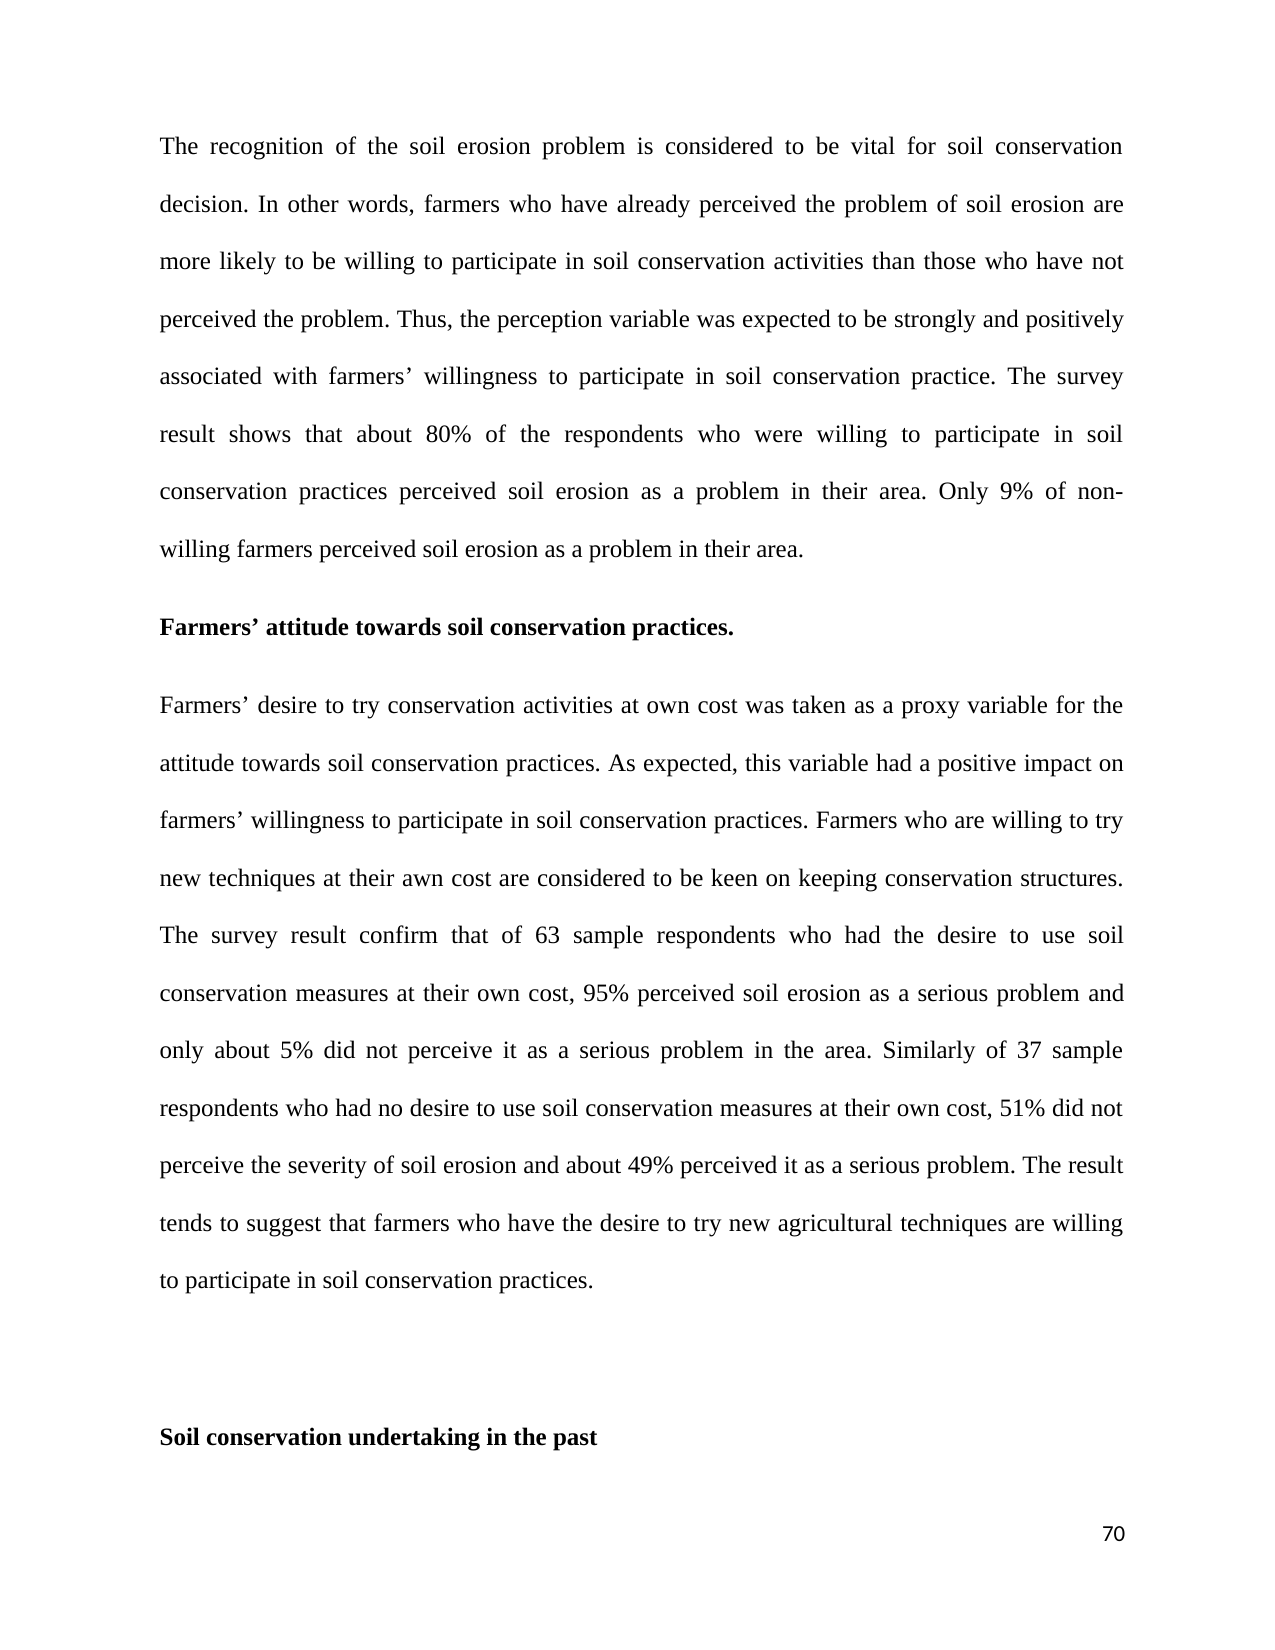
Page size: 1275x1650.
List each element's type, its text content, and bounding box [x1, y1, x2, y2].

text Soil conservation undertaking in the past [159, 1422, 1125, 1451]
text Farmers’ desire to try conservation activities at own cost was taken as a proxy variable for the attitude towards soil conservation practices. As expected, this variable had a positive impact on farmers’ willingness to participate in soil conservation practices. Farmers who are willing to try new techniques at their awn cost are considered to be keen on keeping conservation structures. The survey result confirm that of 63 sample respondents who had the desire to use soil conservation measures at their own cost, 95% perceived soil erosion as a serious problem and only about 5% did not perceive it as a serious problem in the area. Similarly of 37 sample respondents who had no desire to use soil conservation measures at their own cost, 51% did not perceive the severity of soil erosion and about 49% perceived it as a serious problem. The result tends to suggest that farmers who have the desire to try new agricultural techniques are willing to participate in soil conservation practices. [159, 690, 1125, 1294]
text Farmers’ attitude towards soil conservation practices. [159, 612, 1125, 641]
text The recognition of the soil erosion problem is considered to be vital for soil conservation decision. In other words, farmers who have already perceived the problem of soil erosion are more likely to be willing to participate in soil conservation activities than those who have not perceived the problem. Thus, the perception variable was expected to be strongly and positively associated with farmers’ willingness to participate in soil conservation practice. The survey result shows that about 80% of the respondents who were willing to participate in soil conservation practices perceived soil erosion as a problem in their area. Only 9% of non- willing farmers perceived soil erosion as a problem in their area. [159, 131, 1125, 562]
